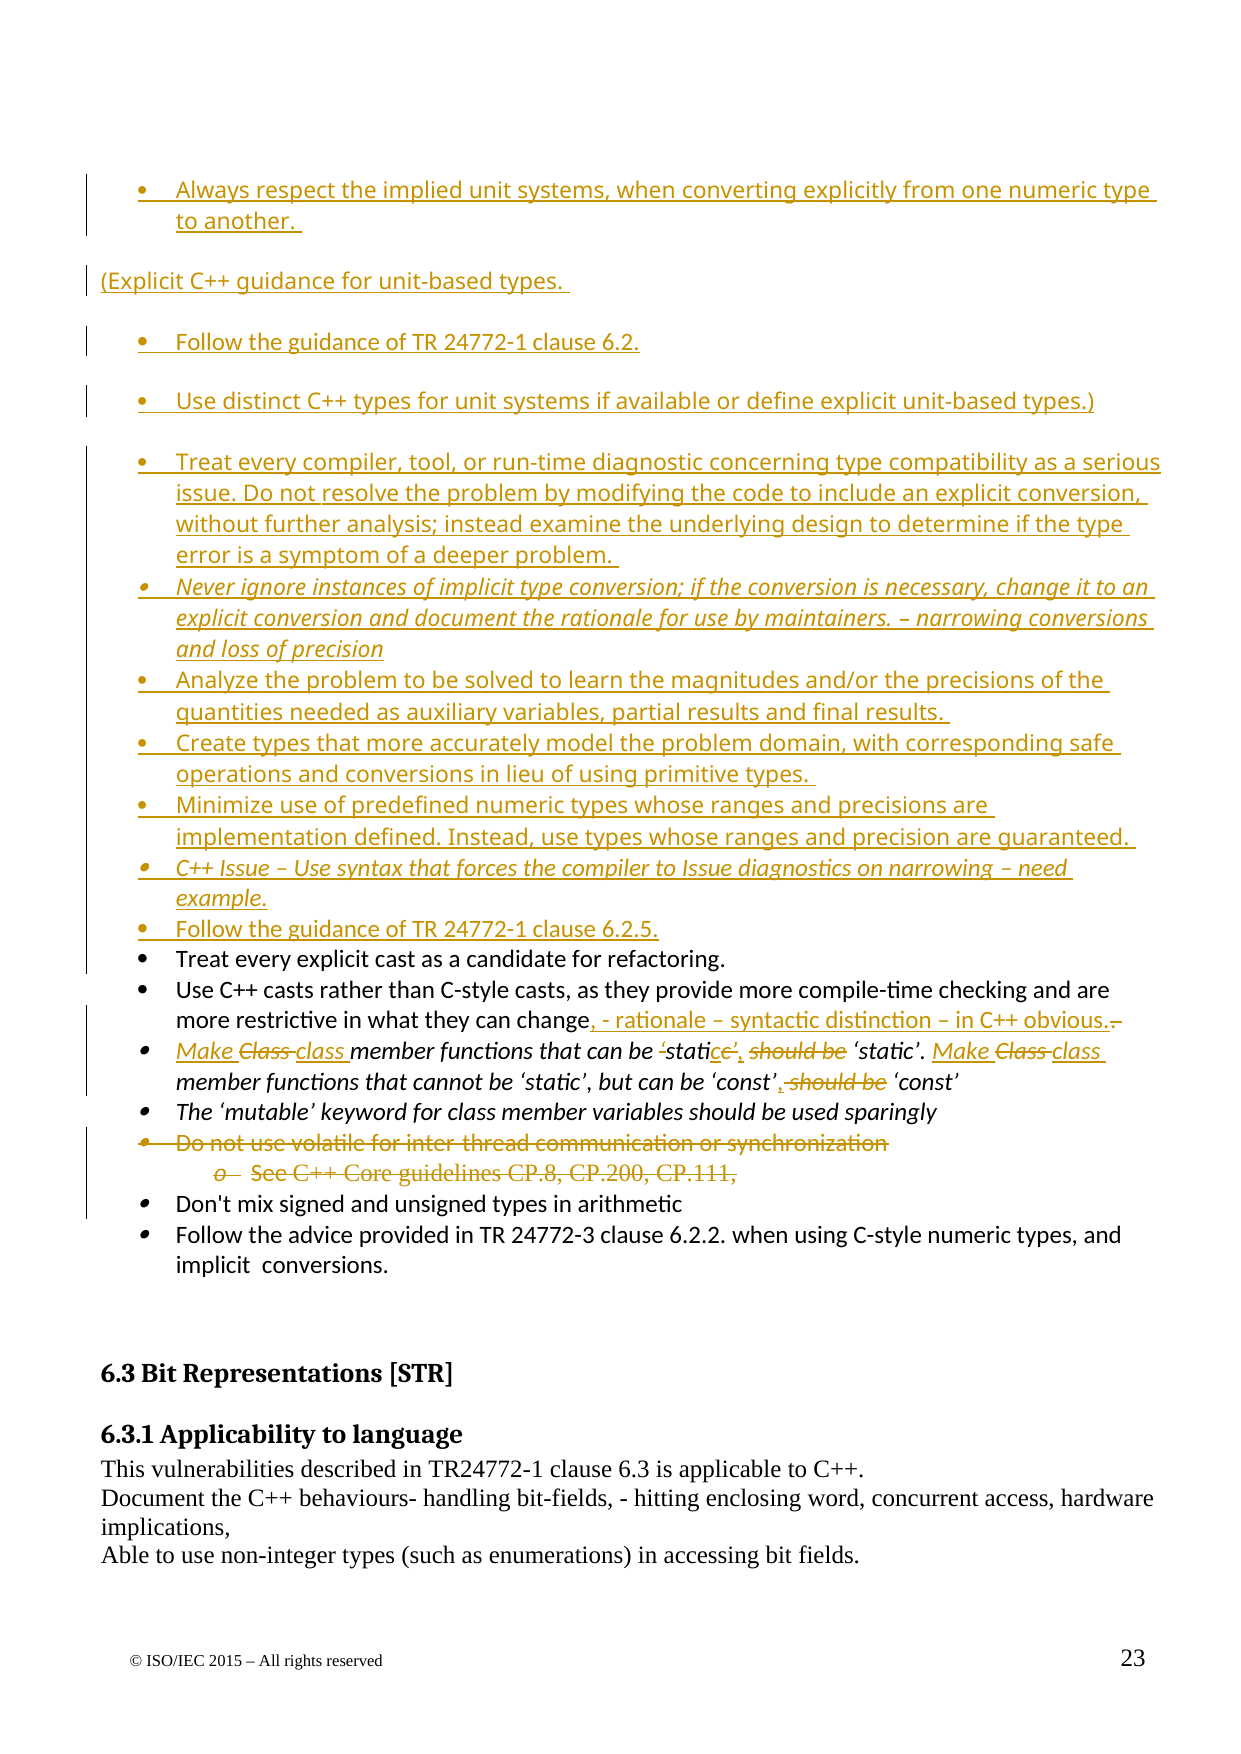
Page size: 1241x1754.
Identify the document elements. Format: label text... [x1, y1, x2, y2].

text This vulnerabilities described in TR24772-1 clause 6.3 is applicable to C++. [101, 1454, 1164, 1483]
subtitle 6.3 Bit Representations [STR] [101, 1358, 1164, 1389]
list member functions that can be stati ‘static’. member functions that cannot be ‘static’, but can be ‘const’ ‘const’ [138, 1035, 1164, 1096]
list Follow the advice provided in TR 24772-3 clause 6.2.2. when using C-style numeric types, and implicit conversions. [138, 1219, 1164, 1309]
list Don't mix signed and unsigned types in arithmetic [138, 1188, 1164, 1219]
text Document the C++ behaviours- handling bit-fields, - hitting enclosing word, concurrent access, hardware implications, [101, 1483, 1164, 1540]
list Treat every explicit cast as a candidate for refactoring. [138, 943, 1164, 974]
list Use C++ casts rather than C-style casts, as they provide more compile-time checking and are more restrictive in what they can change [138, 974, 1164, 1035]
text Able to use non-integer types (such as enumerations) in accessing bit fields. [101, 1540, 1164, 1569]
subtitle 6.3.1 Applicability to language [101, 1419, 1164, 1450]
list The ‘mutable’ keyword for class member variables should be used sparingly [138, 1096, 1164, 1127]
